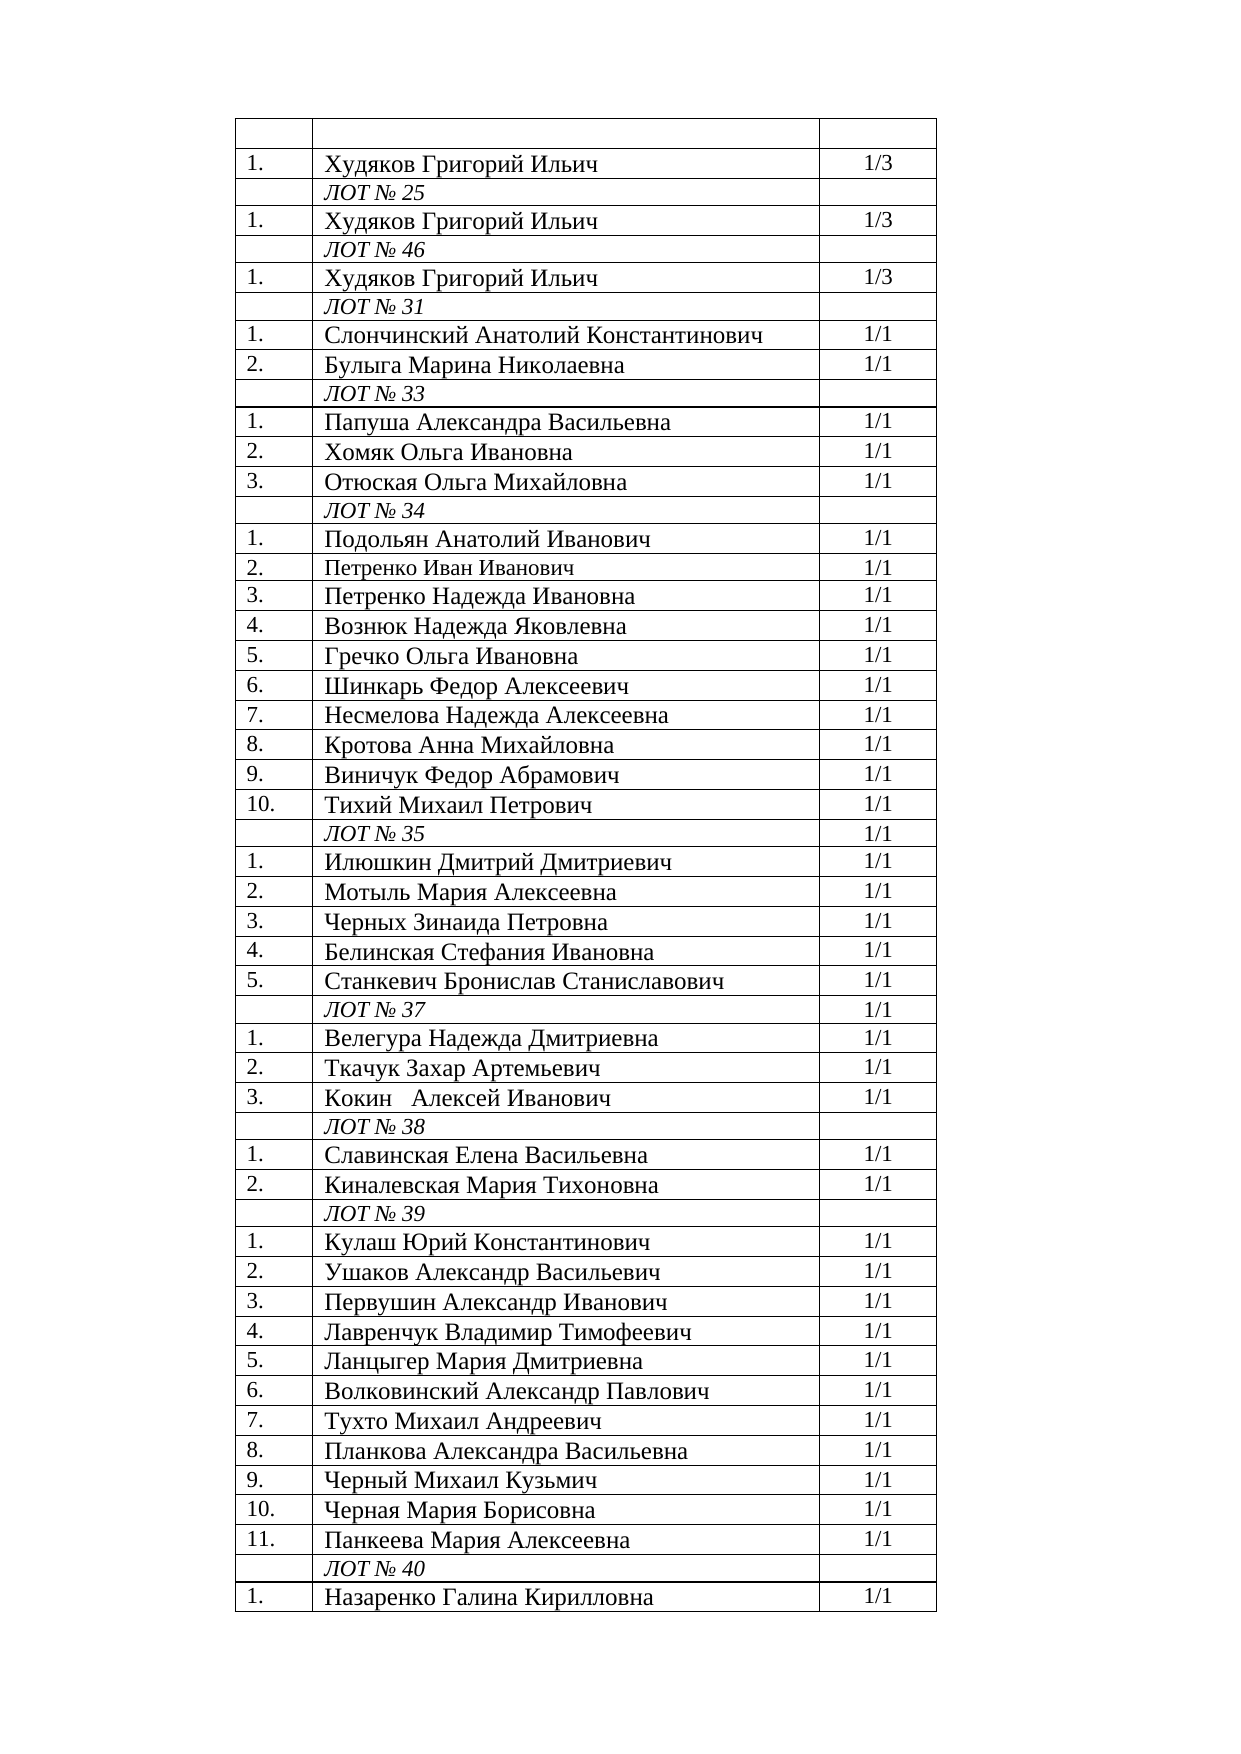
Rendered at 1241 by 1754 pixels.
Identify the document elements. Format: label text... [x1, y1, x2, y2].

table_cell 1/1 [820, 1583, 936, 1611]
table_cell Кротова Анна Михайловна [313, 730, 819, 759]
table_cell Станкевич Бронислав Станиславович [313, 966, 819, 995]
table_cell 1. [236, 321, 312, 349]
table_cell [236, 236, 312, 262]
table_cell ЛОТ № 31 [313, 293, 819, 319]
table_cell Лавренчук Владимир Тимофеевич [313, 1317, 819, 1345]
table_cell Виничук Федор Абрамович [313, 760, 819, 789]
table_cell 7. [236, 701, 312, 729]
table_cell Папуша Александра Васильевна [313, 408, 819, 436]
table_cell Волковинский Александр Павлович [313, 1376, 819, 1405]
table_cell [820, 1200, 936, 1226]
table_cell 1/1 [820, 937, 936, 965]
table_cell 2. [236, 1170, 312, 1199]
table_cell 1. [236, 1024, 312, 1052]
table_cell [236, 380, 312, 406]
table_cell 1/1 [820, 996, 936, 1022]
table_cell [236, 119, 312, 148]
table_cell Ланцыгер Мария Дмитриевна [313, 1346, 819, 1375]
table_cell ЛОТ № 39 [313, 1200, 819, 1226]
table_cell 1/1 [820, 1053, 936, 1082]
table_cell Гречко Ольга Ивановна [313, 641, 819, 670]
table_cell 8. [236, 1436, 312, 1464]
table_cell 6. [236, 671, 312, 699]
table_cell Кокин Алексей Иванович [313, 1083, 819, 1112]
table_cell [820, 236, 936, 262]
table_cell 1. [236, 1140, 312, 1169]
table_cell 9. [236, 760, 312, 789]
table_cell 1. [236, 847, 312, 876]
table_cell 1/1 [820, 847, 936, 876]
table_cell ЛОТ № 33 [313, 380, 819, 406]
table_cell [820, 293, 936, 319]
table_cell [820, 179, 936, 205]
table_cell 1. [236, 263, 312, 292]
table_cell 1/1 [820, 1376, 936, 1405]
table_cell 1/3 [820, 263, 936, 292]
table_cell Ткачук Захар Артемьевич [313, 1053, 819, 1082]
table_cell ЛОТ № 25 [313, 179, 819, 205]
table_cell [236, 820, 312, 846]
table_cell 1/1 [820, 1257, 936, 1286]
table_cell Мотыль Мария Алексеевна [313, 877, 819, 906]
table_cell Панкеева Мария Алексеевна [313, 1525, 819, 1554]
table_cell 1. [236, 524, 312, 553]
table_cell Черная Мария Борисовна [313, 1495, 819, 1524]
table_cell Шинкарь Федор Алексеевич [313, 671, 819, 699]
table_cell Планкова Александра Васильевна [313, 1436, 819, 1464]
table_cell Черный Михаил Кузьмич [313, 1466, 819, 1494]
table_cell [236, 1113, 312, 1139]
table_cell 4. [236, 611, 312, 640]
table_cell [820, 380, 936, 406]
table_cell 2. [236, 877, 312, 906]
table_cell 10. [236, 790, 312, 819]
table_cell ЛОТ № 40 [313, 1555, 819, 1581]
table_cell 1/1 [820, 1170, 936, 1199]
table_cell 1/1 [820, 1436, 936, 1464]
table_cell 1/1 [820, 671, 936, 699]
table_cell ЛОТ № 34 [313, 497, 819, 523]
table_cell 7. [236, 1406, 312, 1435]
table_cell 1/1 [820, 1083, 936, 1112]
table_cell Петренко Иван Иванович [313, 554, 819, 580]
table_cell Назаренко Галина Кирилловна [313, 1583, 819, 1611]
table_cell 2. [236, 554, 312, 580]
table_cell [236, 1555, 312, 1581]
table_cell 1/1 [820, 350, 936, 379]
table_cell 1/1 [820, 524, 936, 553]
table_cell 1/1 [820, 1346, 936, 1375]
table_cell [820, 1555, 936, 1581]
table_cell 2. [236, 437, 312, 466]
table_cell 1/1 [820, 437, 936, 466]
table_cell 3. [236, 581, 312, 610]
table_cell 2. [236, 1053, 312, 1082]
table_cell 1/1 [820, 760, 936, 789]
table_cell [236, 1200, 312, 1226]
table_cell 1/1 [820, 701, 936, 729]
table_cell Белинская Стефания Ивановна [313, 937, 819, 965]
table_cell [313, 119, 819, 148]
table_cell 3. [236, 907, 312, 936]
table_cell 1/1 [820, 877, 936, 906]
table_cell 4. [236, 1317, 312, 1345]
table_cell Ушаков Александр Васильевич [313, 1257, 819, 1286]
table_cell 1/1 [820, 820, 936, 846]
table_cell Булыга Марина Николаевна [313, 350, 819, 379]
table_cell 1/1 [820, 408, 936, 436]
table_cell 5. [236, 641, 312, 670]
table_cell 9. [236, 1466, 312, 1494]
table_cell 1/3 [820, 206, 936, 235]
table_cell Велегура Надежда Дмитриевна [313, 1024, 819, 1052]
table_cell ЛОТ № 35 [313, 820, 819, 846]
table_cell 3. [236, 1083, 312, 1112]
table_cell 1/1 [820, 611, 936, 640]
table_cell 1/1 [820, 1406, 936, 1435]
table_cell Подольян Анатолий Иванович [313, 524, 819, 553]
table_cell 11. [236, 1525, 312, 1554]
table_cell 1/1 [820, 1525, 936, 1554]
table_cell Кулаш Юрий Константинович [313, 1227, 819, 1256]
table_cell 5. [236, 1346, 312, 1375]
table_cell Слончинский Анатолий Константинович [313, 321, 819, 349]
table_cell 1/1 [820, 790, 936, 819]
table_cell 3. [236, 467, 312, 496]
table_cell [820, 1113, 936, 1139]
table_cell Худяков Григорий Ильич [313, 263, 819, 292]
table_cell 1/1 [820, 1317, 936, 1345]
table_cell 1. [236, 149, 312, 178]
table_cell 1/1 [820, 1140, 936, 1169]
table_cell 1/1 [820, 966, 936, 995]
table_cell 1/1 [820, 907, 936, 936]
table_cell ЛОТ № 46 [313, 236, 819, 262]
table_cell 2. [236, 1257, 312, 1286]
table_cell [236, 996, 312, 1022]
table_cell 1/1 [820, 321, 936, 349]
table_cell Илюшкин Дмитрий Дмитриевич [313, 847, 819, 876]
table_cell Отюская Ольга Михайловна [313, 467, 819, 496]
table_cell 6. [236, 1376, 312, 1405]
table_cell 1/1 [820, 1024, 936, 1052]
table_cell 1/1 [820, 641, 936, 670]
table_cell 1/1 [820, 1227, 936, 1256]
table_cell Худяков Григорий Ильич [313, 149, 819, 178]
table_cell 1. [236, 1227, 312, 1256]
table_cell 1/1 [820, 1466, 936, 1494]
table_cell 3. [236, 1287, 312, 1316]
table_cell Вознюк Надежда Яковлевна [313, 611, 819, 640]
table_cell [236, 179, 312, 205]
table_cell 1/1 [820, 581, 936, 610]
table_cell Тихий Михаил Петрович [313, 790, 819, 819]
table_cell [236, 497, 312, 523]
table_cell 5. [236, 966, 312, 995]
table_cell Хомяк Ольга Ивановна [313, 437, 819, 466]
table_cell 1. [236, 1583, 312, 1611]
table_cell [820, 119, 936, 148]
table_cell 1/1 [820, 1495, 936, 1524]
table_cell 1/3 [820, 149, 936, 178]
table_cell ЛОТ № 37 [313, 996, 819, 1022]
table_cell Несмелова Надежда Алексеевна [313, 701, 819, 729]
table_cell [820, 497, 936, 523]
table_cell Славинская Елена Васильевна [313, 1140, 819, 1169]
table_cell 8. [236, 730, 312, 759]
table_cell Петренко Надежда Ивановна [313, 581, 819, 610]
table_cell Худяков Григорий Ильич [313, 206, 819, 235]
table_cell 2. [236, 350, 312, 379]
table_cell 1/1 [820, 554, 936, 580]
table_cell Первушин Александр Иванович [313, 1287, 819, 1316]
table_cell 1/1 [820, 730, 936, 759]
table_cell 1. [236, 408, 312, 436]
table_cell ЛОТ № 38 [313, 1113, 819, 1139]
table_cell 4. [236, 937, 312, 965]
table_cell 1/1 [820, 1287, 936, 1316]
table_cell 10. [236, 1495, 312, 1524]
table_cell Тухто Михаил Андреевич [313, 1406, 819, 1435]
table_cell Черных Зинаида Петровна [313, 907, 819, 936]
table_cell [236, 293, 312, 319]
table_cell 1. [236, 206, 312, 235]
table_cell 1/1 [820, 467, 936, 496]
table_cell Киналевская Мария Тихоновна [313, 1170, 819, 1199]
